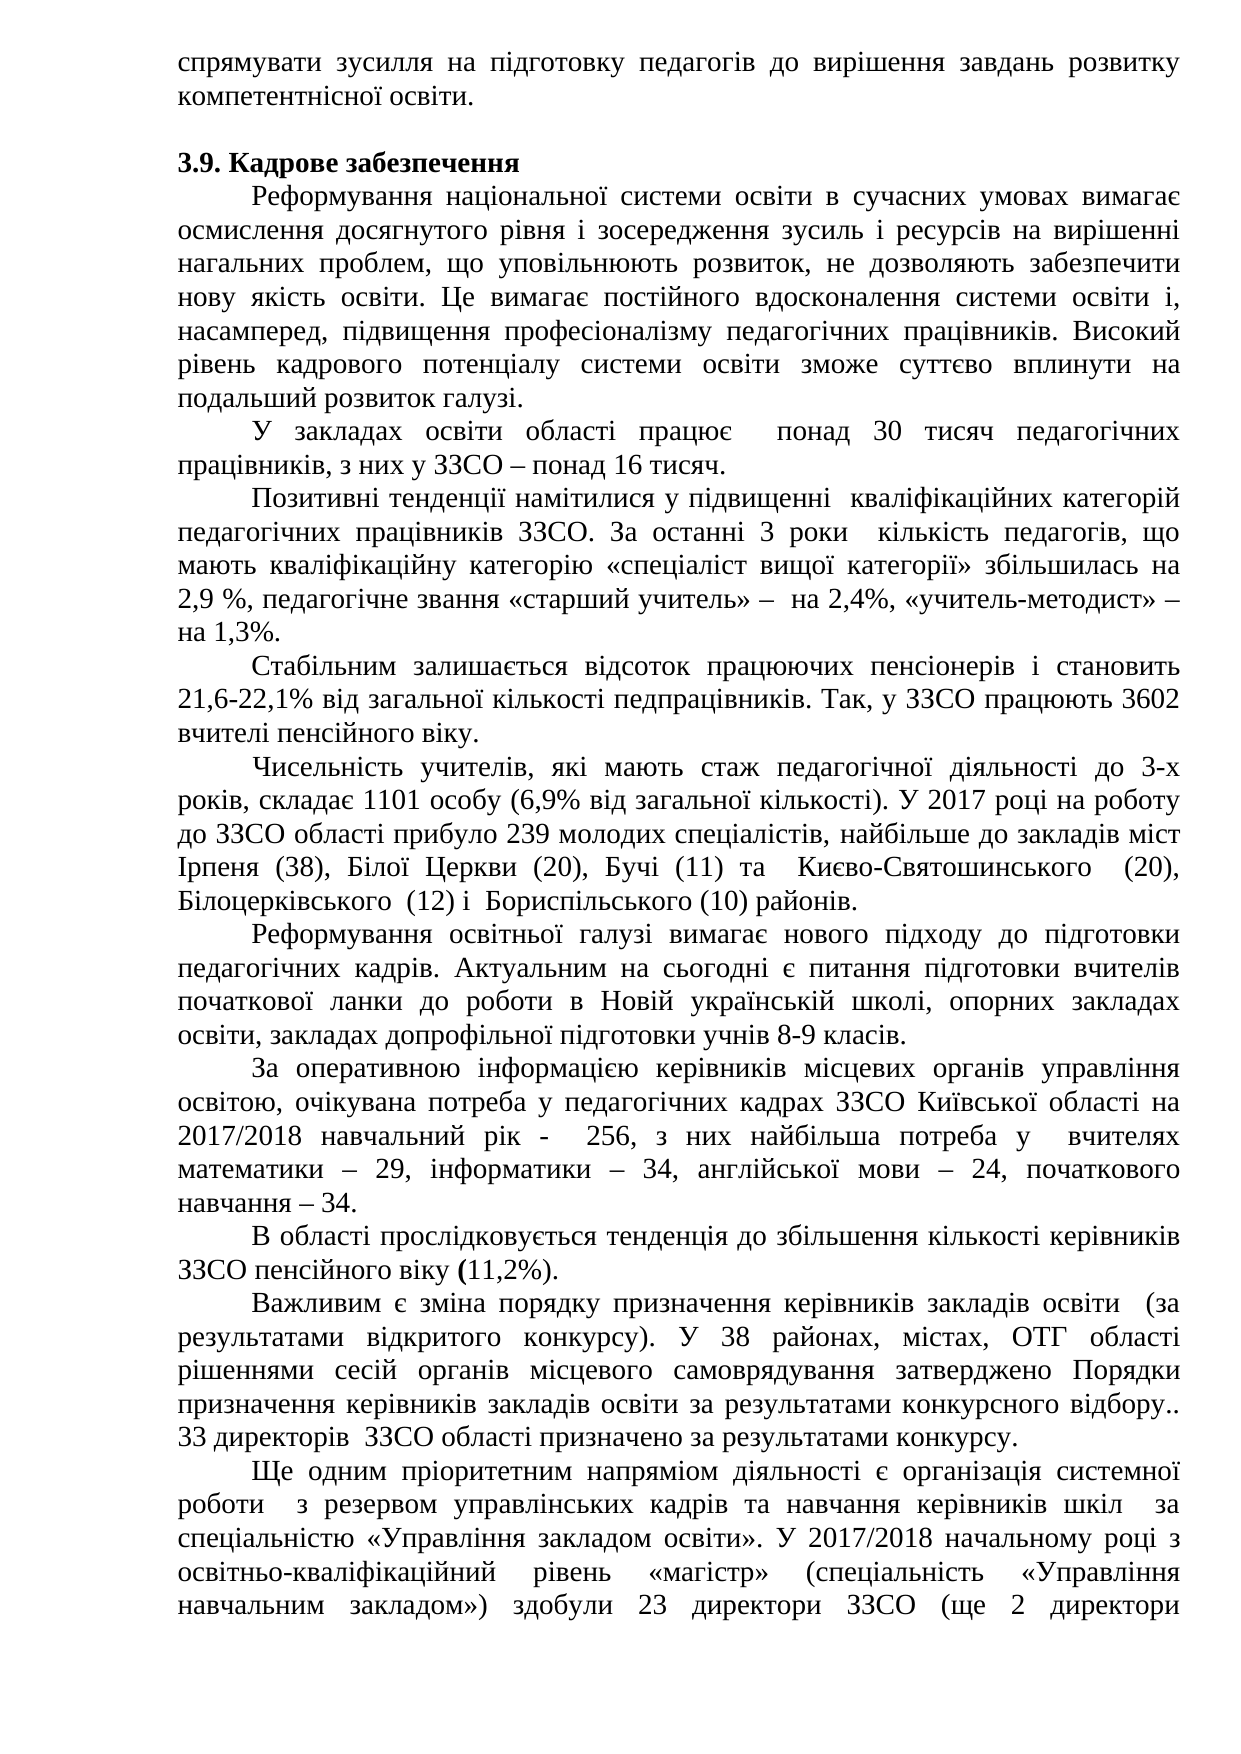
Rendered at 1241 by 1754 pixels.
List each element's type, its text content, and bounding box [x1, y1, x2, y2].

text Позитивні тенденції намітилися у підвищенні кваліфікаційних категорій педагогічних працівників ЗЗСО. За останні 3 роки кількість педагогів, що мають кваліфікаційну категорію «спеціаліст вищої категорії» збільшилась на 2,9 %, педагогічне звання «старший учитель» – на 2,4%, «учитель-методист» – на 1,3%. [177, 480, 1181, 648]
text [177, 1453, 1181, 1621]
text Реформування національної системи освіти в сучасних умовах вимагає осмислення досягнутого рівня і зосередження зусиль і ресурсів на вирішенні нагальних проблем, що уповільнюють розвиток, не дозволяють забезпечити нову якість освіти. Це вимагає постійного вдосконалення системи освіти і, насамперед, підвищення професіоналізму педагогічних працівників. Високий рівень кадрового потенціалу системи освіти зможе суттєво вплинути на подальший розвиток галузі. [177, 178, 1181, 413]
text У закладах освіти області працює понад 30 тисяч педагогічних працівників, з них у ЗЗСО – понад 16 тисяч. [177, 413, 1181, 480]
text 3.9. Кадрове забезпечення [177, 145, 1181, 178]
text Важливим є зміна порядку призначення керівників закладів освіти (за результатами відкритого конкурсу). У 38 районах, містах, ОТГ області рішеннями сесій органів місцевого самоврядування затверджено Порядки призначення керівників закладів освіти за результатами конкурсного відбору.. 33 директорів ЗЗСО області призначено за результатами конкурсу. [177, 1285, 1181, 1453]
text Чисельність учителів, які мають стаж педагогічної діяльності до 3-х років, складає 1101 особу (6,9% від загальної кількості). У 2017 році на роботу до ЗЗСО області прибуло 239 молодих спеціалістів, найбільше до закладів міст Ірпеня (38), Білої Церкви (20), Бучі (11) та Києво-Святошинського (20), Білоцерківського (12) і Бориспільського (10) районів. [177, 749, 1181, 916]
text Стабільним залишається відсоток працюючих пенсіонерів і становить 21,6-22,1% від загальної кількості педпрацівників. Так, у ЗЗСО працюють 3602 вчителі пенсійного віку. [177, 648, 1181, 749]
text За оперативною інформацією керівників місцевих органів управління освітою, очікувана потреба у педагогічних кадрах ЗЗСО Київської області на 2017/2018 навчальний рік - 256, з них найбільша потреба у вчителях математики – 29, інформатики – 34, англійської мови – 24, початкового навчання – 34. [177, 1051, 1181, 1218]
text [177, 44, 1181, 111]
text В області прослідковується тенденція до збільшення кількості керівників ЗЗСО пенсійного віку (11,2%). [177, 1218, 1181, 1285]
text Реформування освітньої галузі вимагає нового підходу до підготовки педагогічних кадрів. Актуальним на сьогодні є питання підготовки вчителів початкової ланки до роботи в Новій українській школі, опорних закладах освіти, закладах допрофільної підготовки учнів 8-9 класів. [177, 916, 1181, 1051]
